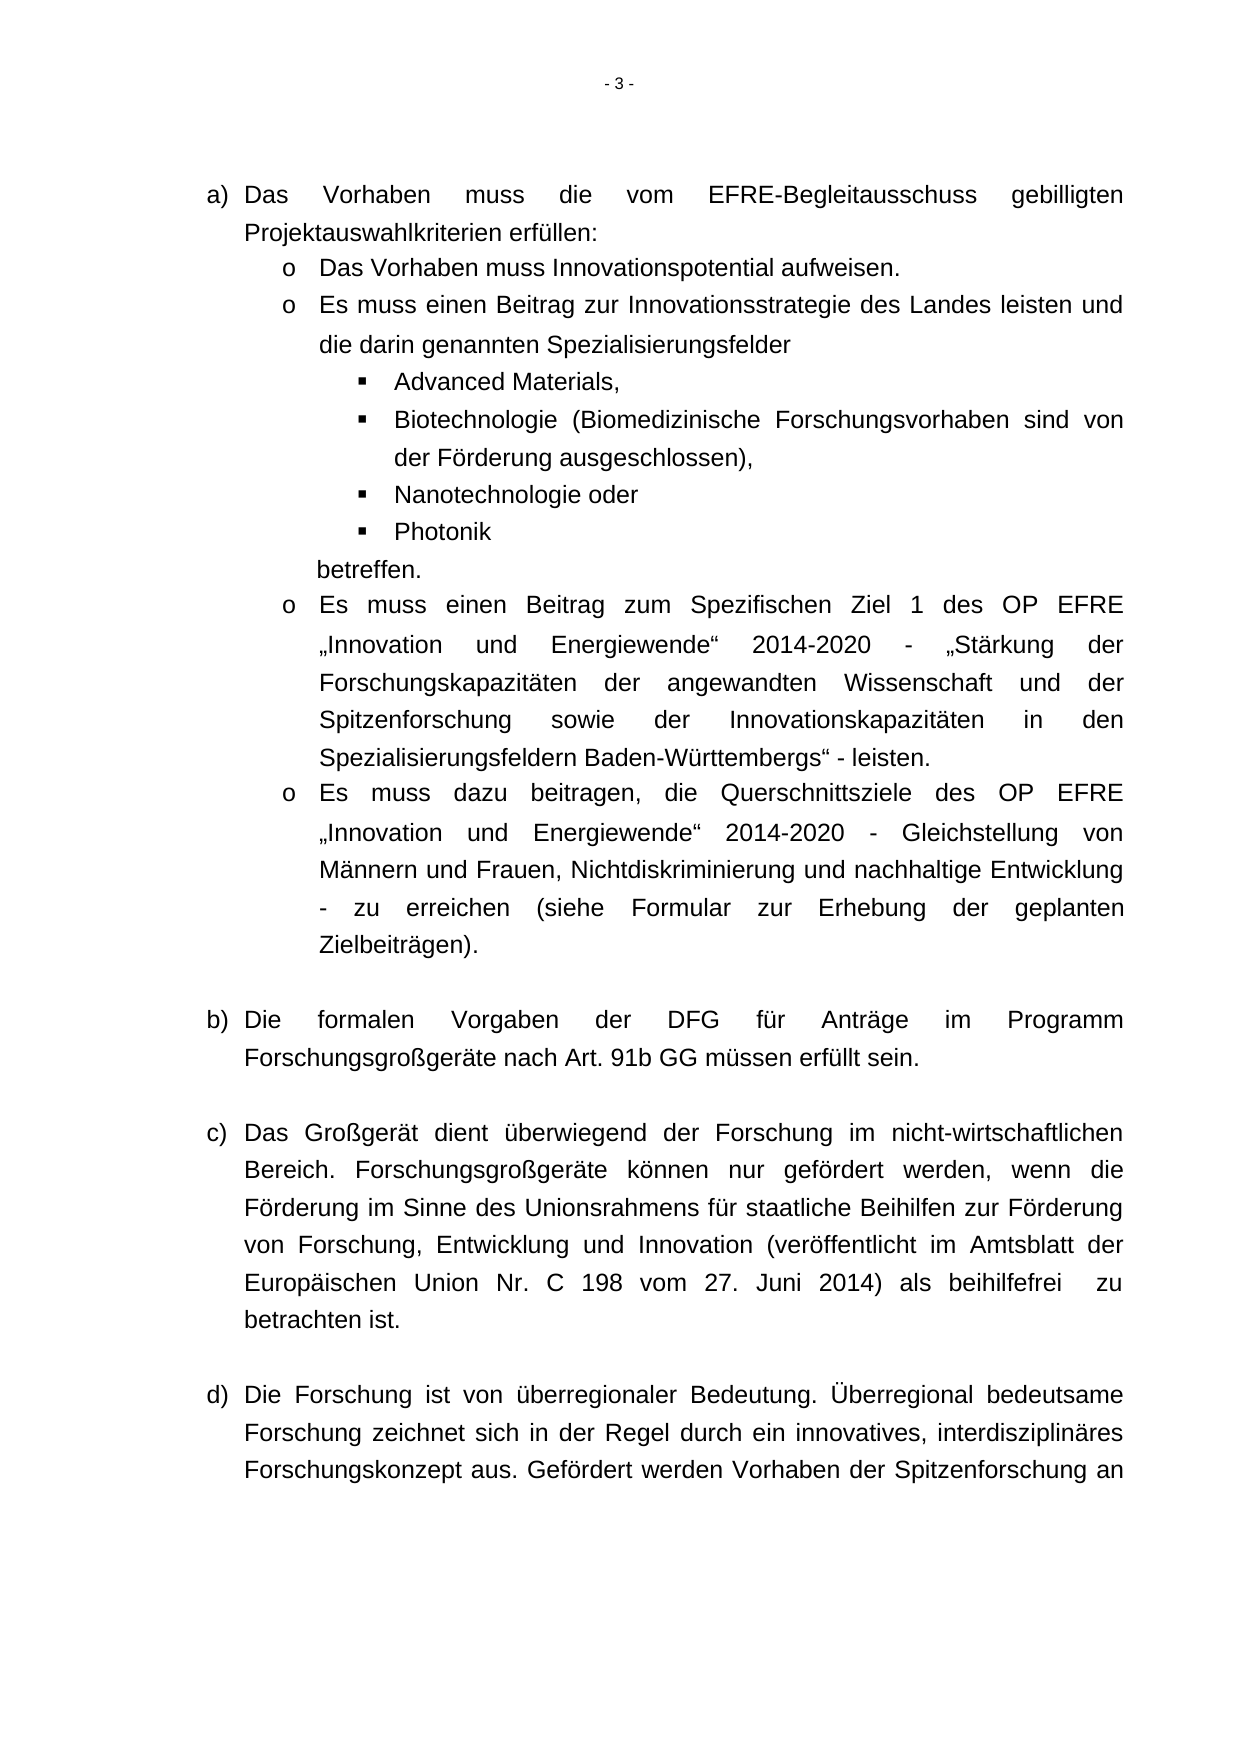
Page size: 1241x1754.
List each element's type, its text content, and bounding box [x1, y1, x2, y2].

text betreffen. [243, 546, 1125, 584]
list Das Großgerät dient überwiegend der Forschung im nicht-wirtschaftlichen Bereich. Forschungsgroßgeräte können nur gefördert werden, wenn die Förderung im Sinne des Unionsrahmens für staatliche Beihilfen zur Förderung von Forschung, Entwicklung und Innovation (veröffentlicht im Amtsblatt der Europäischen Union Nr. C 198 vom 27. Juni 2014) als beihilfefrei zu betrachten ist. [206, 1109, 1125, 1334]
list Die formalen Vorgaben der DFG für Anträge im Programm Forschungsgroßgeräte nach Art. 91b GG müssen erfüllt sein. [206, 996, 1125, 1071]
list Nanotechnologie oder [356, 471, 1125, 509]
list Es muss einen Beitrag zum Spezifischen Ziel 1 des OP EFRE „Innovation und Energiewende“ 2014-2020 - „Stärkung der Forschungskapazitäten der angewandten Wissenschaft und der Spitzenforschung sowie der Innovationskapazitäten in den Spezialisierungsfeldern Baden-Württembergs“ - leisten. [281, 584, 1125, 771]
list Das Vorhaben muss Innovationspotential aufweisen. [281, 246, 1125, 284]
list Es muss dazu beitragen, die Querschnittsziele des OP EFRE „Innovation und Energiewende“ 2014-2020 - Gleichstellung von Männern und Frauen, Nichtdiskriminierung und nachhaltige Entwicklung - zu erreichen (siehe Formular zur Erhebung der geplanten Zielbeiträgen). [281, 771, 1125, 959]
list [206, 1371, 1125, 1484]
list Advanced Materials, [356, 359, 1125, 396]
list Es muss einen Beitrag zur Innovationsstrategie des Landes leisten und die darin genannten Spezialisierungsfelder [281, 284, 1125, 359]
list Photonik [356, 509, 1125, 546]
list Biotechnologie (Biomedizinische Forschungsvorhaben sind von der Förderung ausgeschlossen), [356, 396, 1125, 471]
list Das Vorhaben muss die vom EFRE-Begleitausschuss gebilligten Projektauswahlkriterien erfüllen: [206, 171, 1125, 246]
